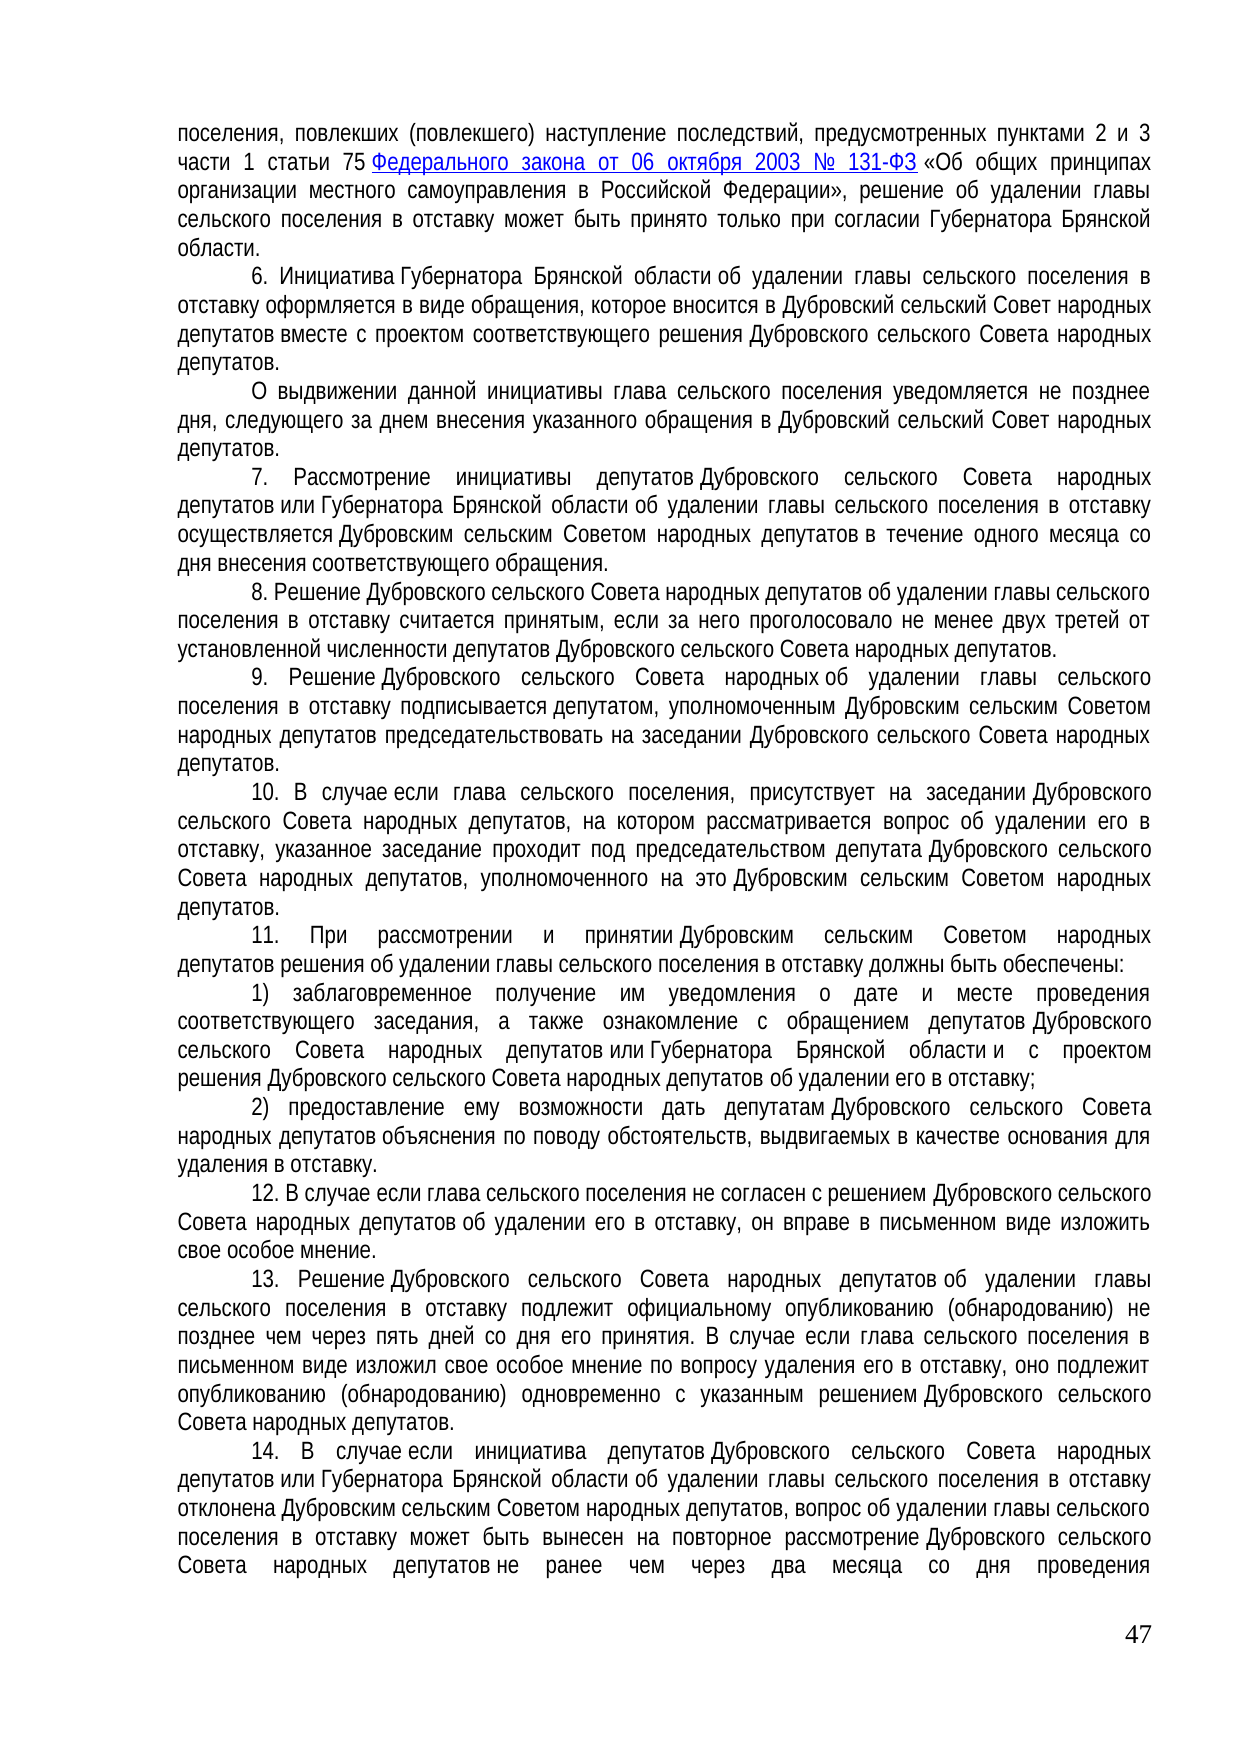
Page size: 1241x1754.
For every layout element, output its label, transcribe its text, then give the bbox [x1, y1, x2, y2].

title 10. В случае если глава сельского поселения, присутствует на заседании Дубровского сельского Совета народных депутатов, на котором рассматривается вопрос об удалении его в отставку, указанное заседание проходит под председательством депутата Дубровского сельского Совета народных депутатов, уполномоченного на это Дубровским сельским Советом народных депутатов. [177, 777, 1152, 920]
title 7. Рассмотрение инициативы депутатов Дубровского сельского Совета народных депутатов или Губернатора Брянской области об удалении главы сельского поселения в отставку осуществляется Дубровским сельским Советом народных депутатов в течение одного месяца со дня внесения соответствующего обращения. [177, 462, 1152, 576]
title 13. Решение Дубровского сельского Совета народных депутатов об удалении главы сельского поселения в отставку подлежит официальному опубликованию (обнародованию) не позднее чем через пять дней со дня его принятия. В случае если глава сельского поселения в письменном виде изложил свое особое мнение по вопросу удаления его в отставку, оно подлежит опубликованию (обнародованию) одновременно с указанным решением Дубровского сельского Совета народных депутатов. [177, 1264, 1152, 1436]
title 12. В случае если глава сельского поселения не согласен с решением Дубровского сельского Совета народных депутатов об удалении его в отставку, он вправе в письменном виде изложить свое особое мнение. [177, 1178, 1152, 1264]
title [177, 118, 1152, 261]
title 1) заблаговременное получение им уведомления о дате и месте проведения соответствующего заседания, а также ознакомление с обращением депутатов Дубровского сельского Совета народных депутатов или Губернатора Брянской области и с проектом решения Дубровского сельского Совета народных депутатов об удалении его в отставку; [177, 977, 1152, 1092]
title 6. Инициатива Губернатора Брянской области об удалении главы сельского поселения в отставку оформляется в виде обращения, которое вносится в Дубровский сельский Совет народных депутатов вместе с проектом соответствующего решения Дубровского сельского Совета народных депутатов. [177, 261, 1152, 376]
title 8. Решение Дубровского сельского Совета народных депутатов об удалении главы сельского поселения в отставку считается принятым, если за него проголосовало не менее двух третей от установленной численности депутатов Дубровского сельского Совета народных депутатов. [177, 576, 1152, 662]
title 9. Решение Дубровского сельского Совета народных об удалении главы сельского поселения в отставку подписывается депутатом, уполномоченным Дубровским сельским Советом народных депутатов председательствовать на заседании Дубровского сельского Совета народных депутатов. [177, 662, 1152, 777]
title 11. При рассмотрении и принятии Дубровским сельским Советом народных депутатов решения об удалении главы сельского поселения в отставку должны быть обеспечены: [177, 920, 1152, 977]
title 2) предоставление ему возможности дать депутатам Дубровского сельского Совета народных депутатов объяснения по поводу обстоятельств, выдвигаемых в качестве основания для удаления в отставку. [177, 1092, 1152, 1178]
title О выдвижении данной инициативы глава сельского поселения уведомляется не позднее дня, следующего за днем внесения указанного обращения в Дубровский сельский Совет народных депутатов. [177, 376, 1152, 462]
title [177, 1436, 1152, 1579]
